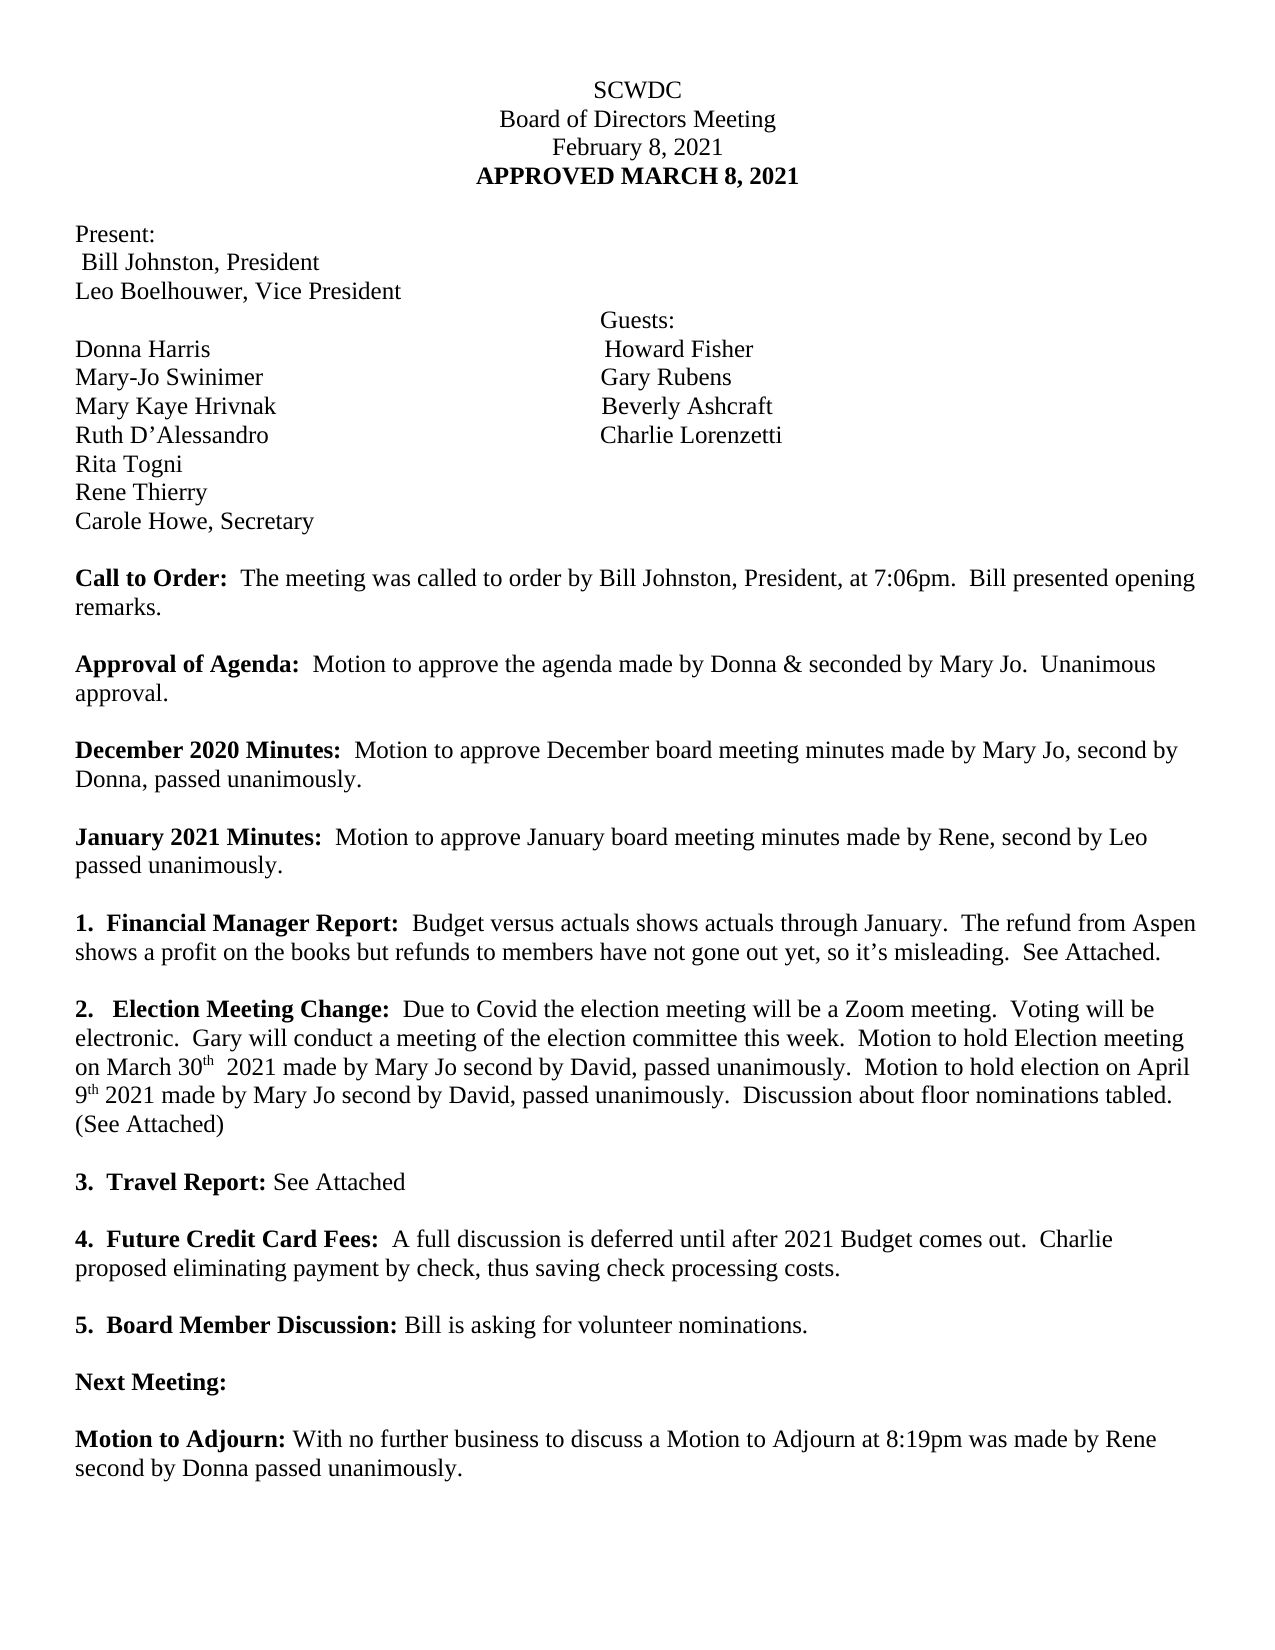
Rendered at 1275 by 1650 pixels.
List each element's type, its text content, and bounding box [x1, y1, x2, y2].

text Next Meeting: [75, 1367, 1200, 1395]
text SCWDC [75, 75, 1200, 104]
text January 2021 Minutes: Motion to approve January board meeting minutes made by Rene, second by Leo passed unanimously. [75, 822, 1200, 879]
text Motion to Adjourn: With no further business to discuss a Motion to Adjourn at 8:19pm was made by Rene second by Donna passed unanimously. [75, 1424, 1200, 1482]
text Mary Kaye Hrivnak Beverly Ashcraft [75, 391, 1200, 420]
text 1. Financial Manager Report: Budget versus actuals shows actuals through January. The refund from Aspen shows a profit on the books but refunds to members have not gone out yet, so it’s misleading. See Attached. [75, 908, 1200, 966]
text 3. Travel Report: See Attached [75, 1167, 1200, 1196]
text Call to Order: The meeting was called to order by Bill Johnston, President, at 7:06pm. Bill presented opening remarks. [75, 563, 1200, 621]
text Rene Thierry [75, 477, 1200, 506]
text 4. Future Credit Card Fees: A full discussion is deferred until after 2021 Budget comes out. Charlie proposed eliminating payment by check, thus saving check processing costs. [75, 1224, 1200, 1282]
text Carole Howe, Secretary [75, 506, 1200, 535]
text 2. Election Meeting Change: Due to Covid the election meeting will be a Zoom meeting. Voting will be electronic. Gary will conduct a meeting of the election committee this week. Motion to hold Election meeting on March 30th 2021 made by Mary Jo second by David, passed unanimously. Motion to hold election on April 9th 2021 made by Mary Jo second by David, passed unanimously. Discussion about floor nominations tabled. (See Attached) [75, 994, 1200, 1138]
text APPROVED MARCH 8, 2021 [75, 161, 1200, 190]
text Bill Johnston, President [75, 247, 1200, 276]
text Mary-Jo Swinimer Gary Rubens [75, 362, 1200, 391]
text Approval of Agenda: Motion to approve the agenda made by Donna & seconded by Mary Jo. Unanimous approval. [75, 649, 1200, 707]
text Present: [75, 219, 1200, 247]
text 5. Board Member Discussion: Bill is asking for volunteer nominations. [75, 1310, 1200, 1338]
text Leo Boelhouwer, Vice President [75, 276, 1200, 305]
text Guests: [75, 305, 1200, 334]
text February 8, 2021 [75, 132, 1200, 161]
text Ruth D’Alessandro Charlie Lorenzetti [75, 420, 1200, 449]
text Rita Togni [75, 449, 1200, 477]
text Board of Directors Meeting [75, 104, 1200, 132]
text Donna Harris Howard Fisher [75, 334, 1200, 362]
text December 2020 Minutes: Motion to approve December board meeting minutes made by Mary Jo, second by Donna, passed unanimously. [75, 736, 1200, 793]
